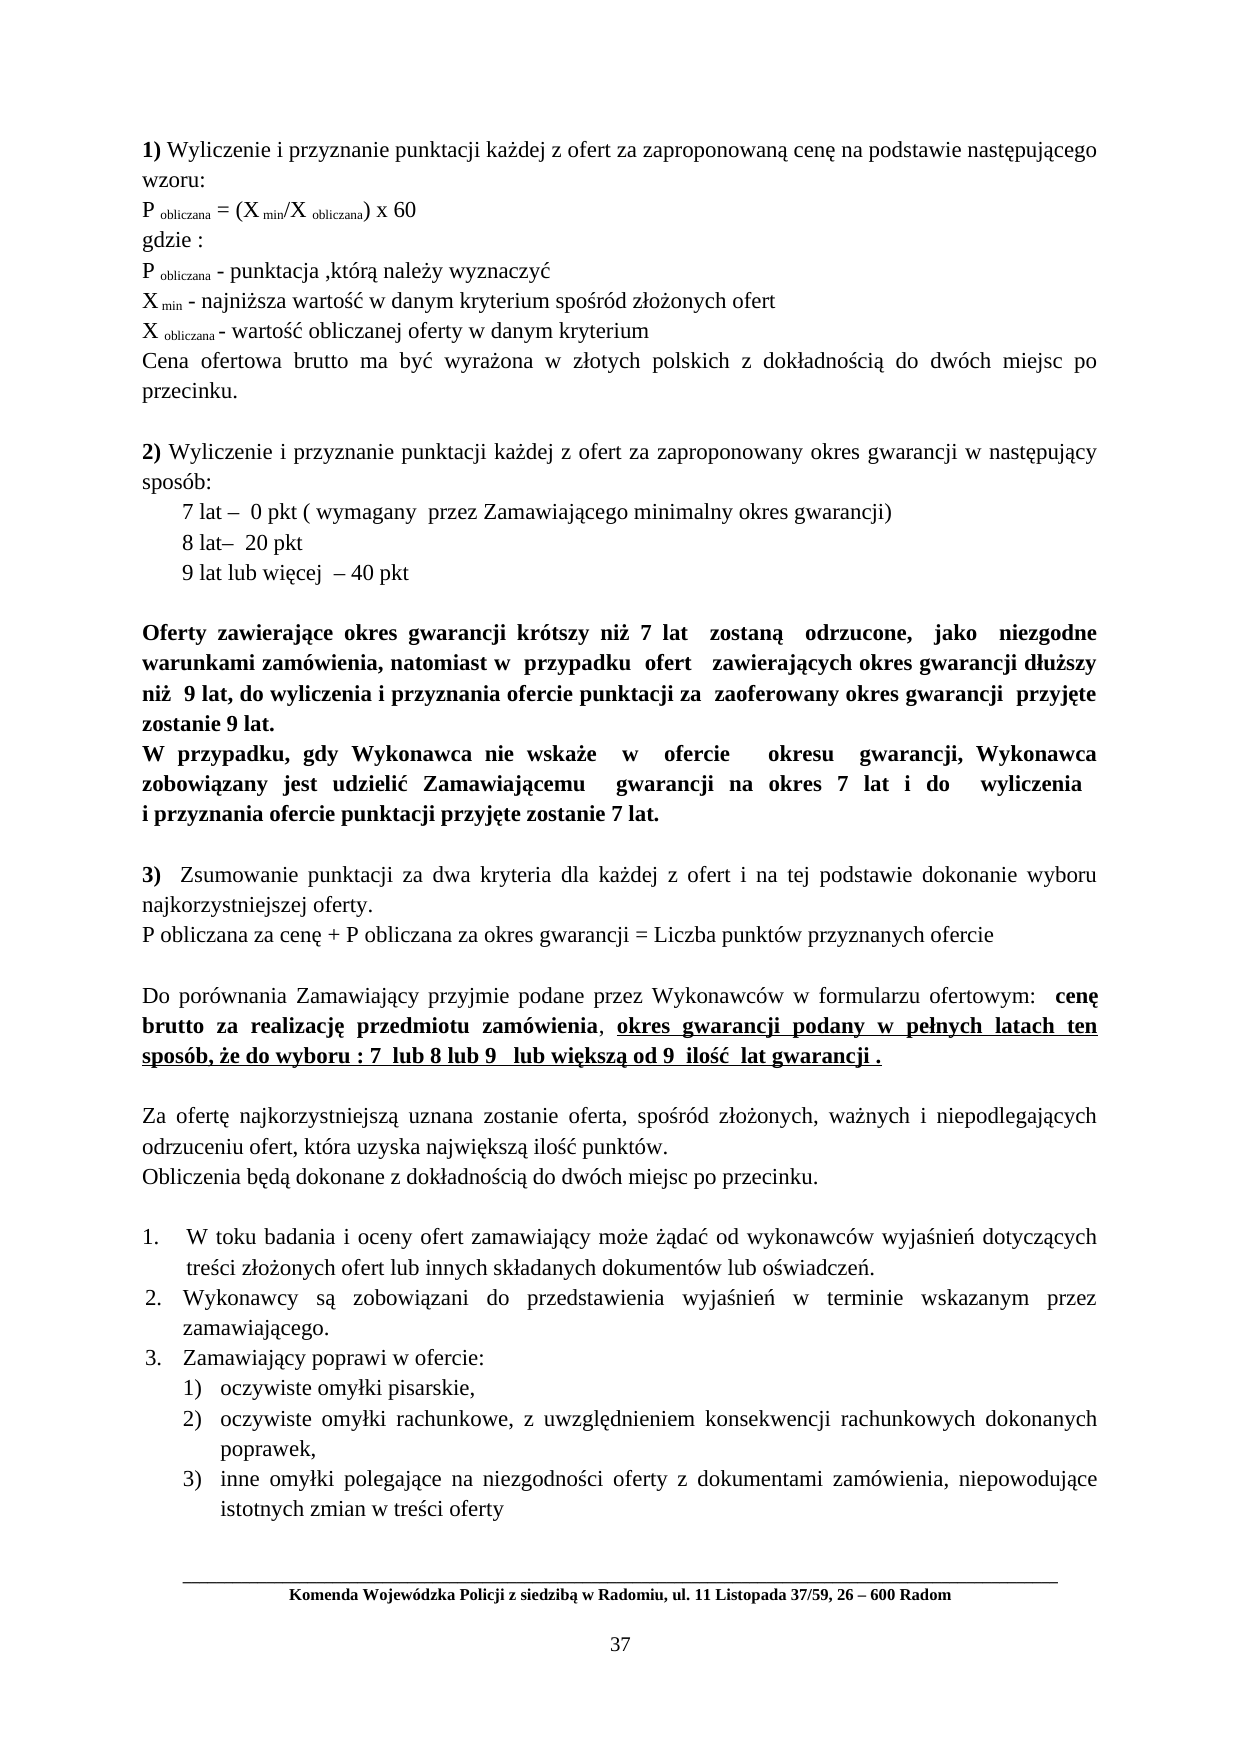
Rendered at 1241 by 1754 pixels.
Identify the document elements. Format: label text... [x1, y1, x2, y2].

text P obliczana - punktacja ,którą należy wyznaczyć [142, 257, 1098, 283]
text 1) Wyliczenie i przyznanie punktacji każdej z ofert za zaproponowaną cenę na podstawie następującego wzoru: [142, 136, 1098, 192]
list Wykonawcy są zobowiązani do przedstawienia wyjaśnień w terminie wskazanym przez zamawiającego. [145, 1284, 1098, 1340]
text 3) Zsumowanie punktacji za dwa kryteria dla każdej z ofert i na tej podstawie dokonanie wyboru najkorzystniejszej oferty. [142, 861, 1098, 917]
text W przypadku, gdy Wykonawca nie wskaże w ofercie okresu gwarancji, Wykonawca zobowiązany jest udzielić Zamawiającemu gwarancji na okres 7 lat i do wyliczenia i przyznania ofercie punktacji przyjęte zostanie 7 lat. [142, 740, 1098, 827]
text 9 lat lub więcej – 40 pkt [142, 559, 1098, 585]
text Obliczenia będą dokonane z dokładnością do dwóch miejsc po przecinku. [142, 1163, 1098, 1189]
list Zamawiający poprawi w ofercie: [145, 1344, 1098, 1371]
text X min - najniższa wartość w danym kryterium spośród złożonych ofert [142, 287, 1098, 313]
text gdzie : [142, 226, 1098, 253]
text X obliczana - wartość obliczanej oferty w danym kryterium [142, 317, 1098, 343]
text Za ofertę najkorzystniejszą uznana zostanie oferta, spośród złożonych, ważnych i niepodlegających odrzuceniu ofert, która uzyska największą ilość punktów. [142, 1102, 1098, 1159]
text Do porównania Zamawiający przyjmie podane przez Wykonawców w formularzu ofertowym: cenę brutto za realizację przedmiotu zamówienia, okres gwarancji podany w pełnych latach ten sposób, że do wyboru : 7 lub 8 lub 9 lub większą od 9 ilość lat gwarancji . [142, 982, 1098, 1068]
text Cena ofertowa brutto ma być wyrażona w złotych polskich z dokładnością do dwóch miejsc po przecinku. [142, 347, 1098, 404]
text 2) Wyliczenie i przyznanie punktacji każdej z ofert za zaproponowany okres gwarancji w następujący sposób: [142, 438, 1098, 494]
list W toku badania i oceny ofert zamawiający może żądać od wykonawców wyjaśnień dotyczących treści złożonych ofert lub innych składanych dokumentów lub oświadczeń. [142, 1223, 1098, 1280]
text Oferty zawierające okres gwarancji krótszy niż 7 lat zostaną odrzucone, jako niezgodne warunkami zamówienia, natomiast w przypadku ofert zawierających okres gwarancji dłuższy niż 9 lat, do wyliczenia i przyznania ofercie punktacji za zaoferowany okres gwarancji przyjęte zostanie 9 lat. [142, 619, 1098, 736]
list oczywiste omyłki pisarskie, [183, 1374, 1098, 1401]
text P obliczana = (X min/X obliczana) x 60 [142, 196, 1098, 223]
text P obliczana za cenę + P obliczana za okres gwarancji = Liczba punktów przyznanych ofercie [142, 921, 1098, 948]
text 8 lat– 20 pkt [142, 528, 1098, 555]
list inne omyłki polegające na niezgodności oferty z dokumentami zamówienia, niepowodujące istotnych zmian w treści oferty [183, 1465, 1098, 1522]
list oczywiste omyłki rachunkowe, z uwzględnieniem konsekwencji rachunkowych dokonanych poprawek, [183, 1404, 1098, 1461]
text 7 lat – 0 pkt ( wymagany przez Zamawiającego minimalny okres gwarancji) [142, 498, 1098, 525]
